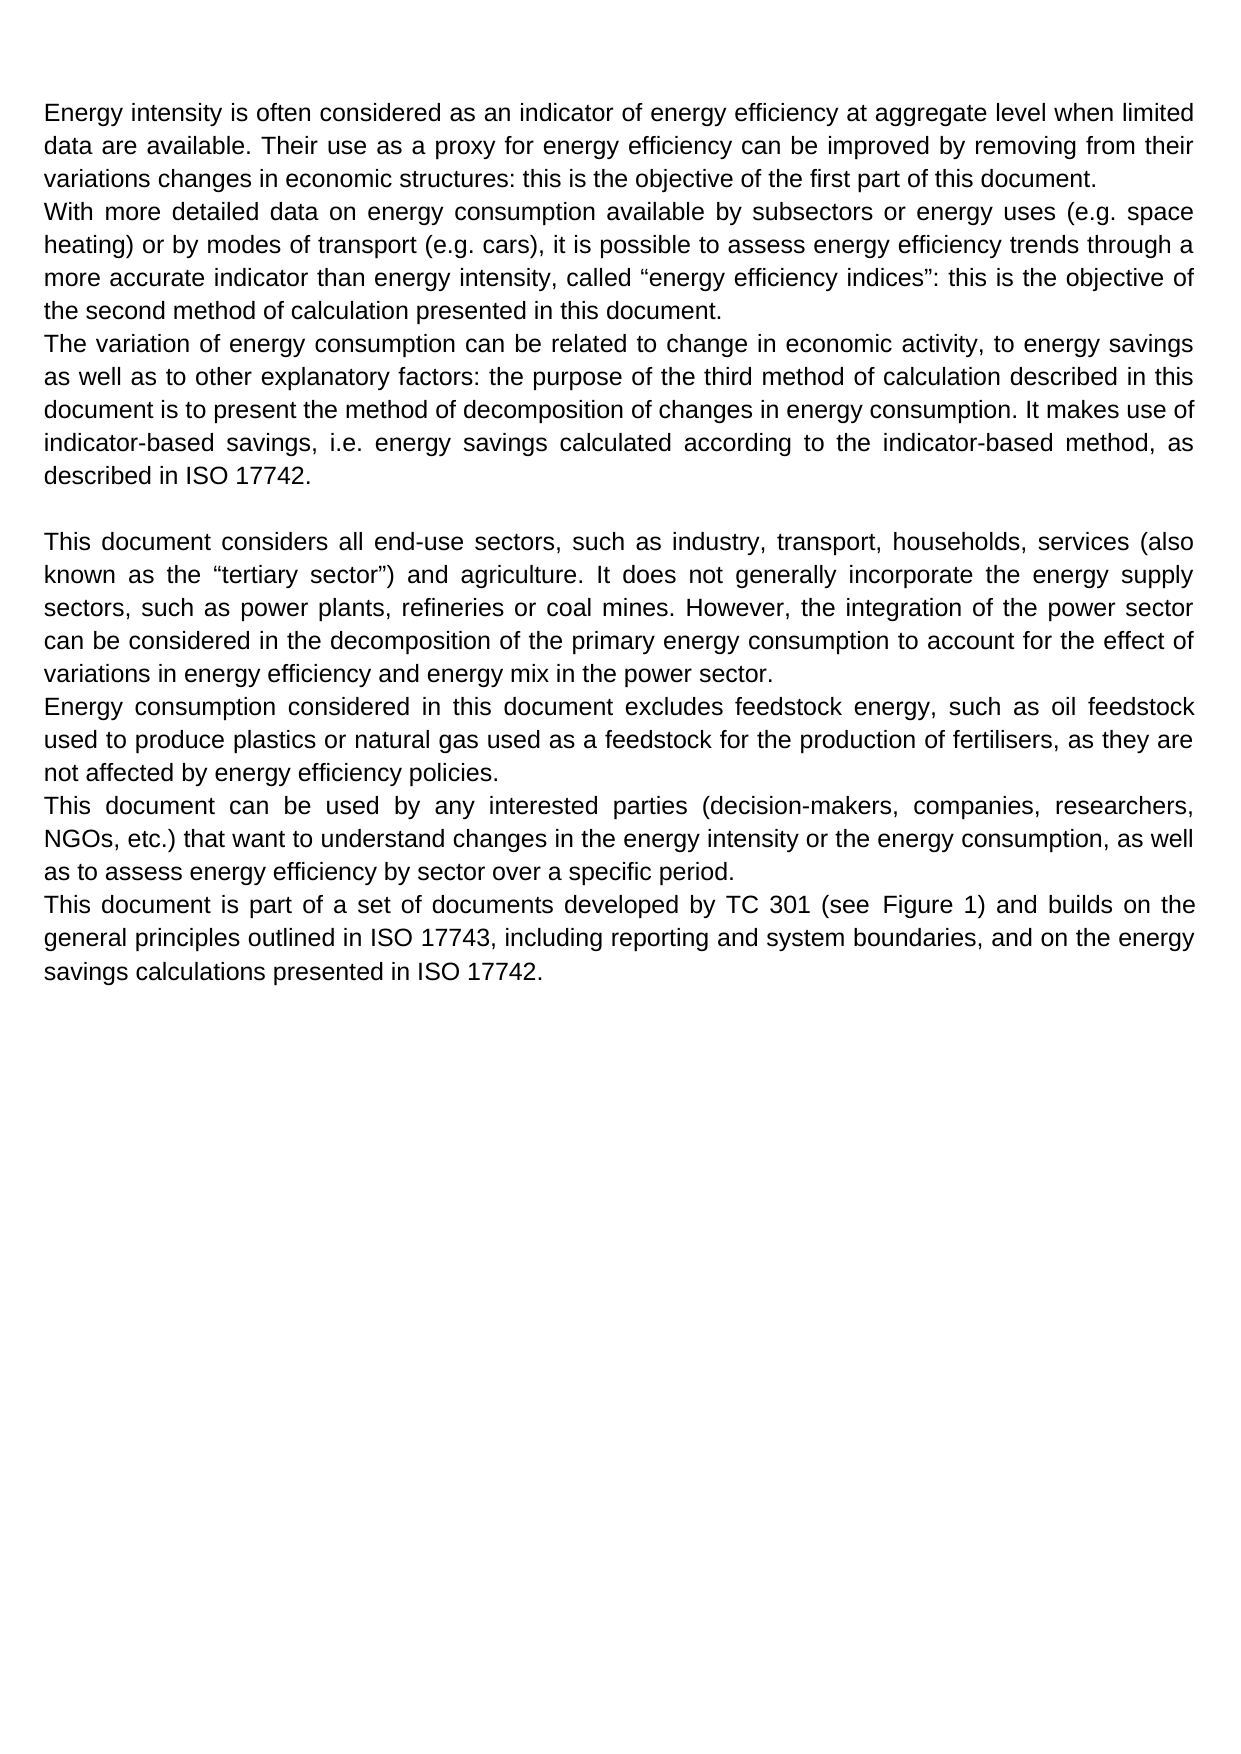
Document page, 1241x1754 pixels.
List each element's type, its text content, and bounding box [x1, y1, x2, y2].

text The variation of energy consumption can be related to change in economic activity, to energy savings as well as to other explanatory factors: the purpose of the third method of calculation described in this document is to present the method of decomposition of changes in energy consumption. It makes use of indicator-based savings, i.e. energy savings calculated according to the indicator-based method, as described in ISO 17742. [44, 329, 1196, 490]
text Energy intensity is often considered as an indicator of energy efficiency at aggregate level when limited data are available. Their use as a proxy for energy efficiency can be improved by removing from their variations changes in economic structures: this is the objective of the first part of this document. [44, 98, 1196, 193]
text This document considers all end-use sectors, such as industry, transport, households, services (also known as the “tertiary sector”) and agriculture. It does not generally incorporate the energy supply sectors, such as power plants, refineries or coal mines. However, the integration of the power sector can be considered in the decomposition of the primary energy consumption to account for the effect of variations in energy efficiency and energy mix in the power sector. [44, 527, 1196, 688]
text This document can be used by any interested parties (decision-makers, companies, researchers, NGOs, etc.) that want to understand changes in the energy intensity or the energy consumption, as well as to assess energy efficiency by sector over a specific period. [44, 791, 1196, 886]
text This document is part of a set of documents developed by TC 301 (see Figure 1) and builds on the general principles outlined in ISO 17743, including reporting and system boundaries, and on the energy savings calculations presented in ISO 17742. [44, 890, 1196, 985]
text Energy consumption considered in this document excludes feedstock energy, such as oil feedstock used to produce plastics or natural gas used as a feedstock for the production of fertilisers, as they are not affected by energy efficiency policies. [44, 692, 1196, 787]
text With more detailed data on energy consumption available by subsectors or energy uses (e.g. space heating) or by modes of transport (e.g. cars), it is possible to assess energy efficiency trends through a more accurate indicator than energy intensity, called “energy efficiency indices”: this is the objective of the second method of calculation presented in this document. [44, 197, 1196, 325]
